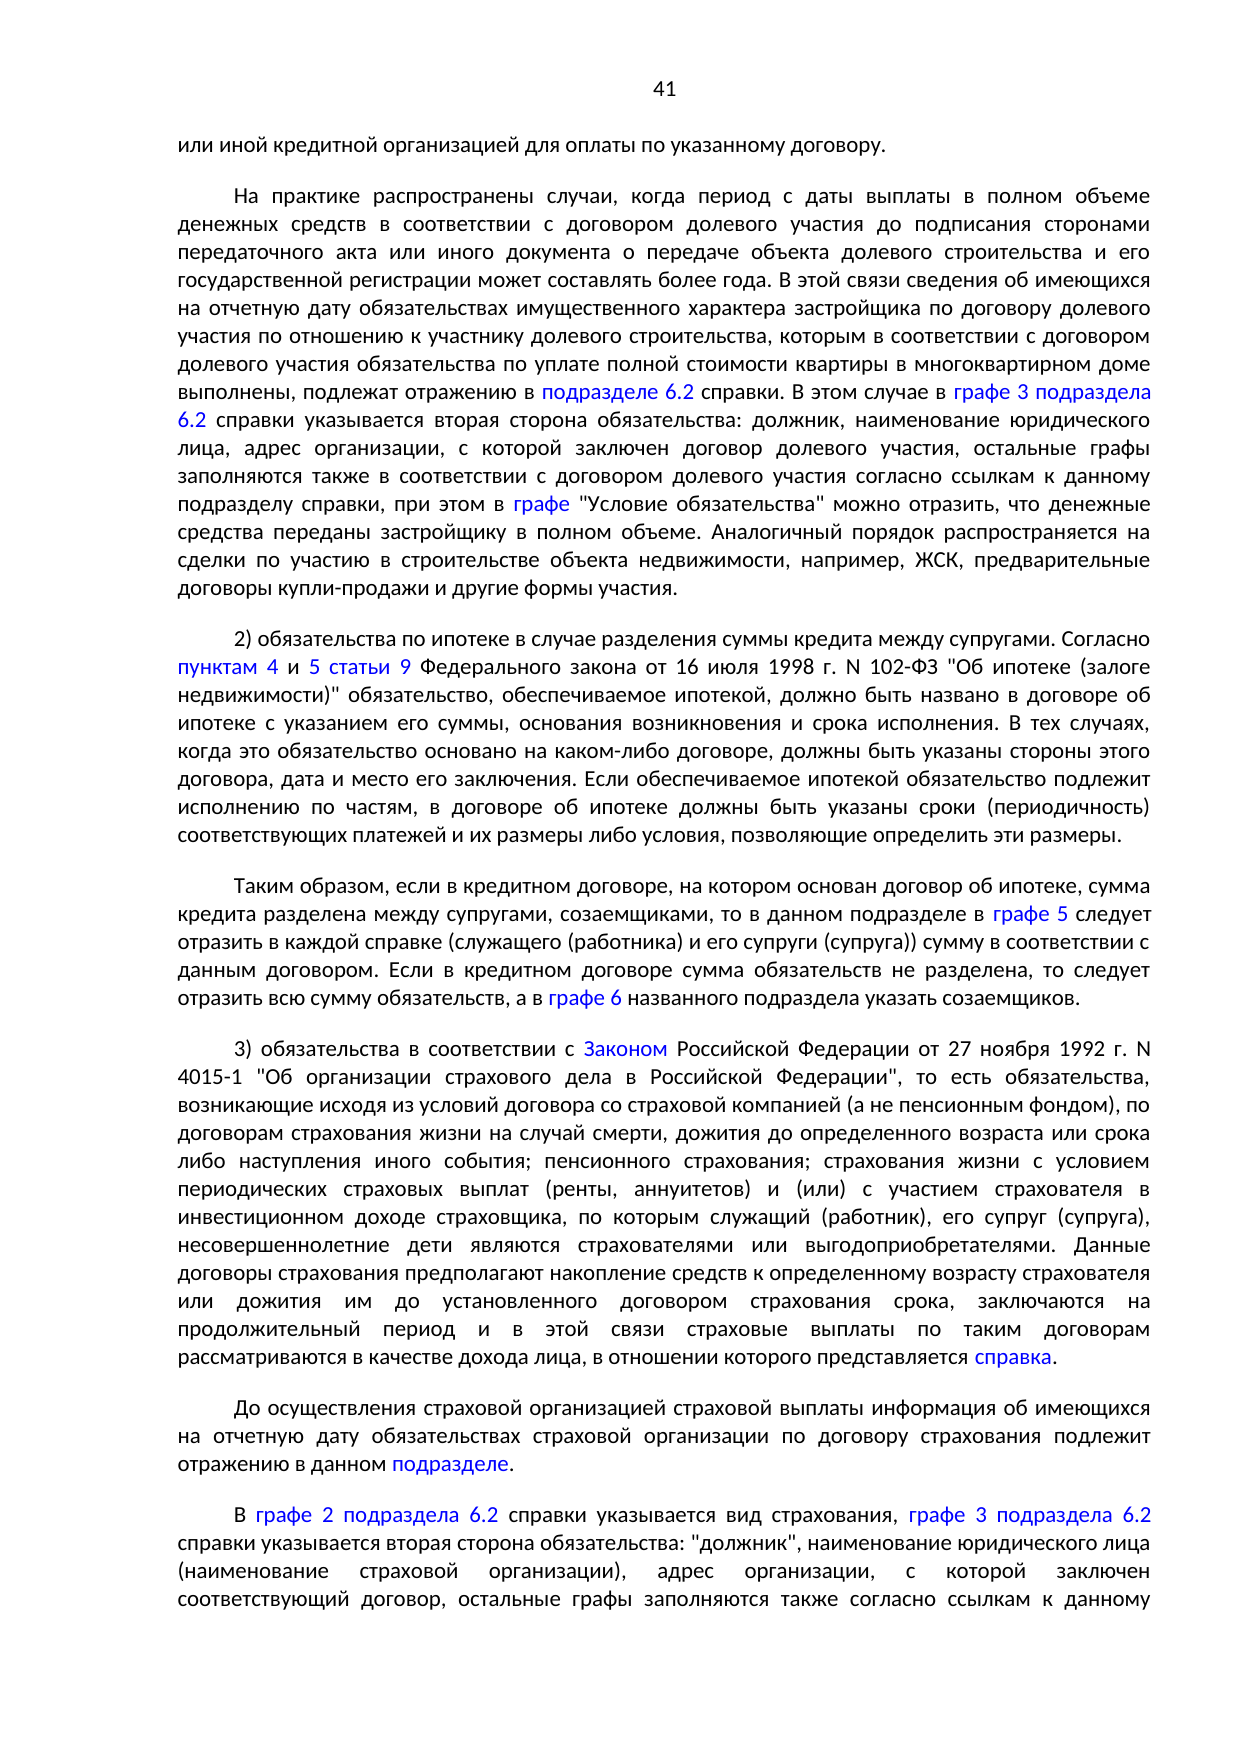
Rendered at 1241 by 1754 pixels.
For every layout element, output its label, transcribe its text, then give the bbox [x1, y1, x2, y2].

text 2) обязательства по ипотеке в случае разделения суммы кредита между супругами. Согласно пунктам 4 и 5 статьи 9 Федерального закона от 16 июля 1998 г. N 102-ФЗ "Об ипотеке (залоге недвижимости)" обязательство, обеспечиваемое ипотекой, должно быть названо в договоре об ипотеке с указанием его суммы, основания возникновения и срока исполнения. В тех случаях, когда это обязательство основано на каком-либо договоре, должны быть указаны стороны этого договора, дата и место его заключения. Если обеспечиваемое ипотекой обязательство подлежит исполнению по частям, в договоре об ипотеке должны быть указаны сроки (периодичность) соответствующих платежей и их размеры либо условия, позволяющие определить эти размеры. [177, 624, 1152, 848]
text На практике распространены случаи, когда период с даты выплаты в полном объеме денежных средств в соответствии с договором долевого участия до подписания сторонами передаточного акта или иного документа о передаче объекта долевого строительства и его государственной регистрации может составлять более года. В этой связи сведения об имеющихся на отчетную дату обязательствах имущественного характера застройщика по договору долевого участия по отношению к участнику долевого строительства, которым в соответствии с договором долевого участия обязательства по уплате полной стоимости квартиры в многоквартирном доме выполнены, подлежат отражению в подразделе 6.2 справки. В этом случае в графе 3 подраздела 6.2 справки указывается вторая сторона обязательства: должник, наименование юридического лица, адрес организации, с которой заключен договор долевого участия, остальные графы заполняются также в соответствии с договором долевого участия согласно ссылкам к данному подразделу справки, при этом в графе "Условие обязательства" можно отразить, что денежные средства переданы застройщику в полном объеме. Аналогичный порядок распространяется на сделки по участию в строительстве объекта недвижимости, например, ЖСК, предварительные договоры купли-продажи и другие формы участия. [177, 181, 1152, 601]
text Таким образом, если в кредитном договоре, на котором основан договор об ипотеке, сумма кредита разделена между супругами, созаемщиками, то в данном подразделе в графе 5 следует отразить в каждой справке (служащего (работника) и его супруги (супруга)) сумму в соответствии с данным договором. Если в кредитном договоре сумма обязательств не разделена, то следует отразить всю сумму обязательств, а в графе 6 названного подраздела указать созаемщиков. [177, 871, 1152, 1011]
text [177, 1500, 1152, 1612]
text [177, 130, 1152, 158]
text 3) обязательства в соответствии с Законом Российской Федерации от 27 ноября 1992 г. N 4015-1 "Об организации страхового дела в Российской Федерации", то есть обязательства, возникающие исходя из условий договора со страховой компанией (а не пенсионным фондом), по договорам страхования жизни на случай смерти, дожития до определенного возраста или срока либо наступления иного события; пенсионного страхования; страхования жизни с условием периодических страховых выплат (ренты, аннуитетов) и (или) с участием страхователя в инвестиционном доходе страховщика, по которым служащий (работник), его супруг (супруга), несовершеннолетние дети являются страхователями или выгодоприобретателями. Данные договоры страхования предполагают накопление средств к определенному возрасту страхователя или дожития им до установленного договором страхования срока, заключаются на продолжительный период и в этой связи страховые выплаты по таким договорам рассматриваются в качестве дохода лица, в отношении которого представляется справка. [177, 1034, 1152, 1370]
text До осуществления страховой организацией страховой выплаты информация об имеющихся на отчетную дату обязательствах страховой организации по договору страхования подлежит отражению в данном подразделе. [177, 1393, 1152, 1477]
